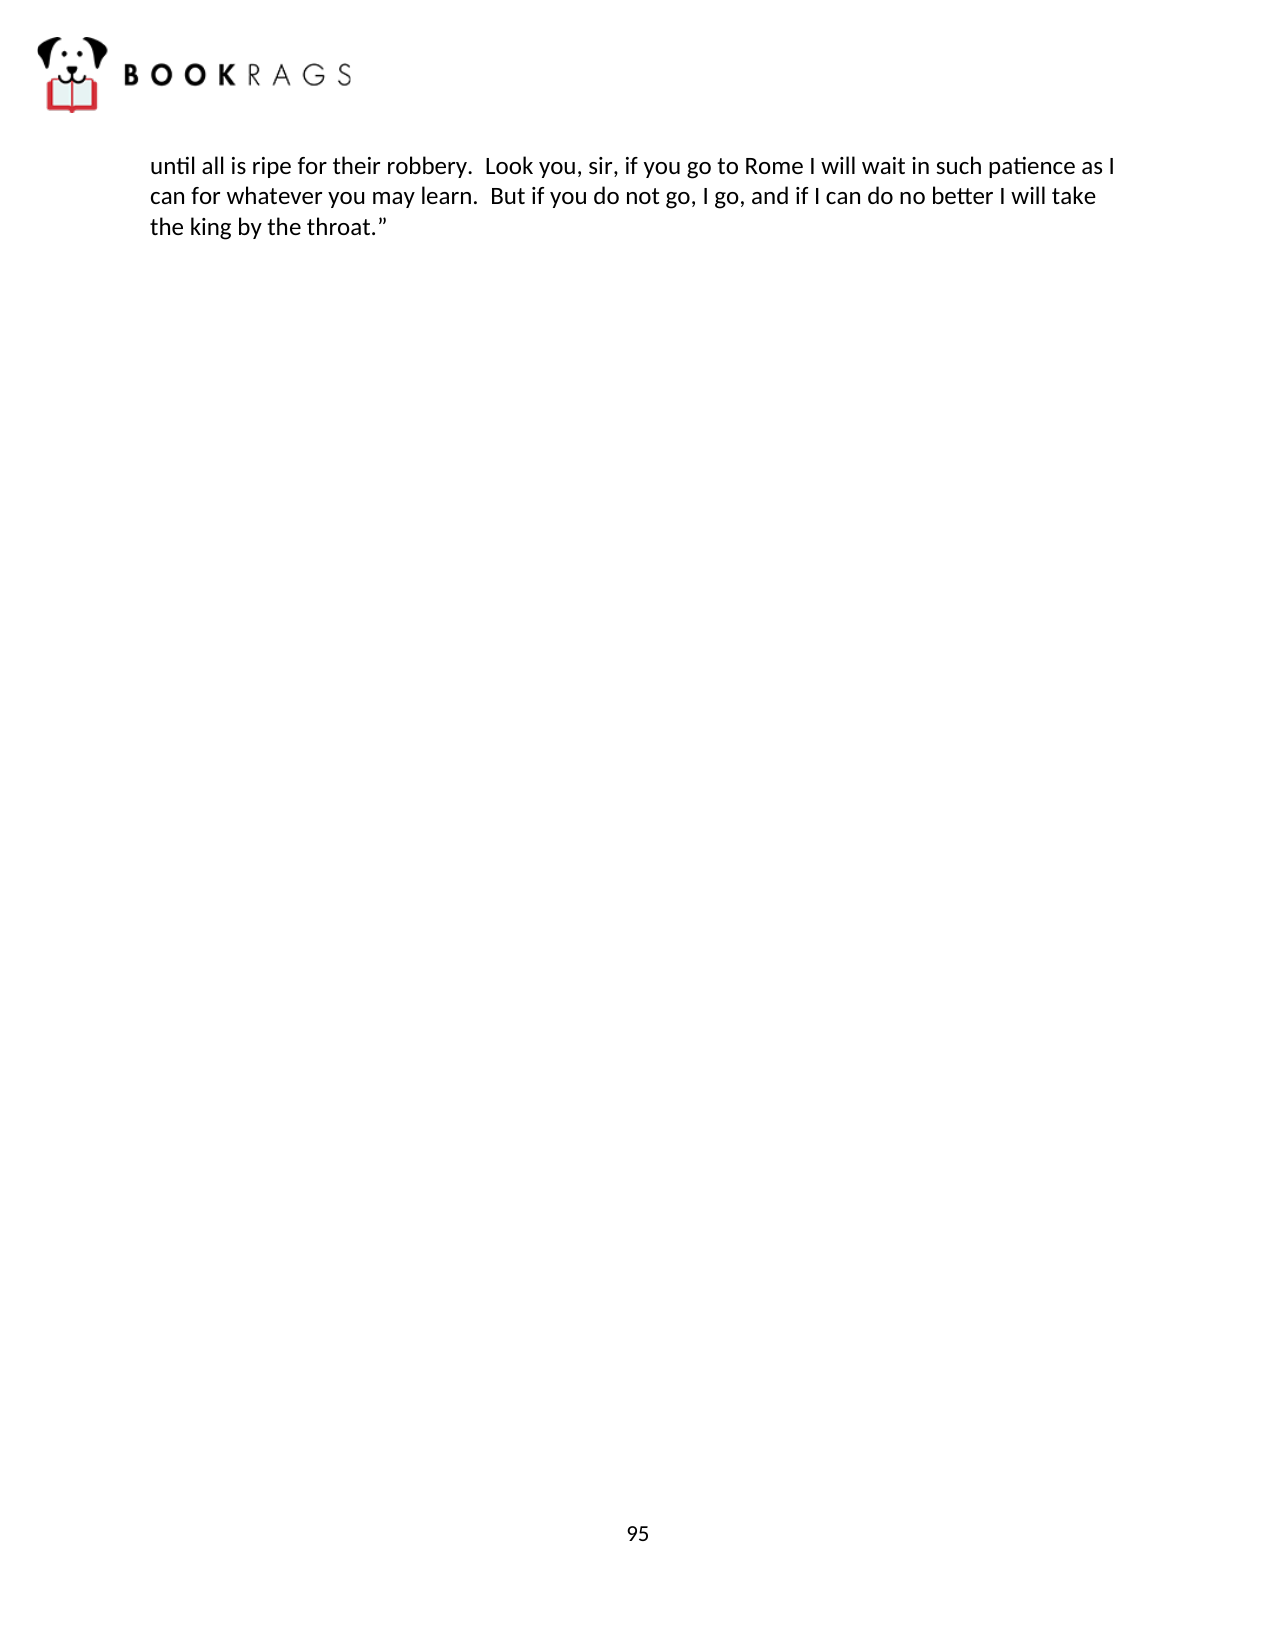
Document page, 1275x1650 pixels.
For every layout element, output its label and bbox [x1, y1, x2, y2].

text [150, 150, 1125, 242]
picture [37, 37, 351, 113]
